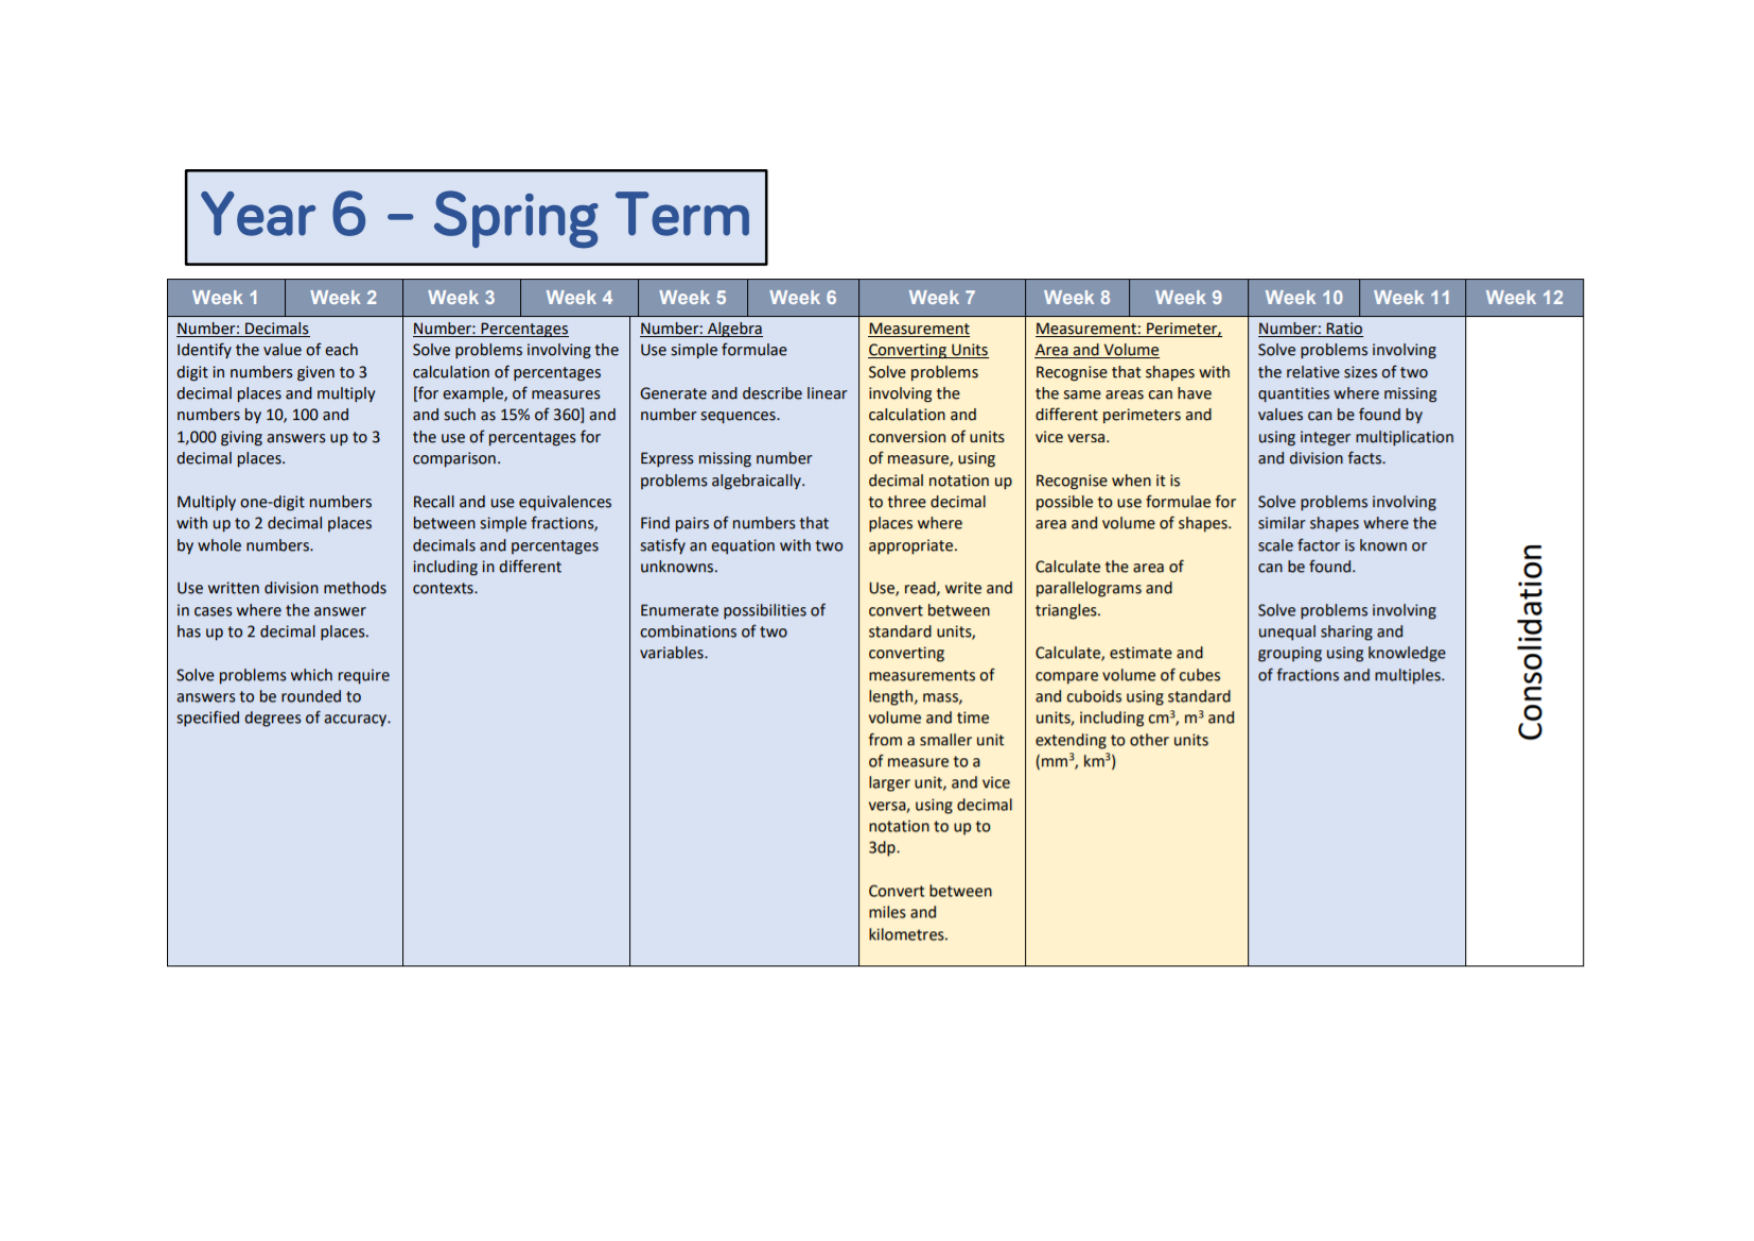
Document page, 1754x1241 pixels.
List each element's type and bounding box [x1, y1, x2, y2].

picture [150, 150, 1604, 980]
